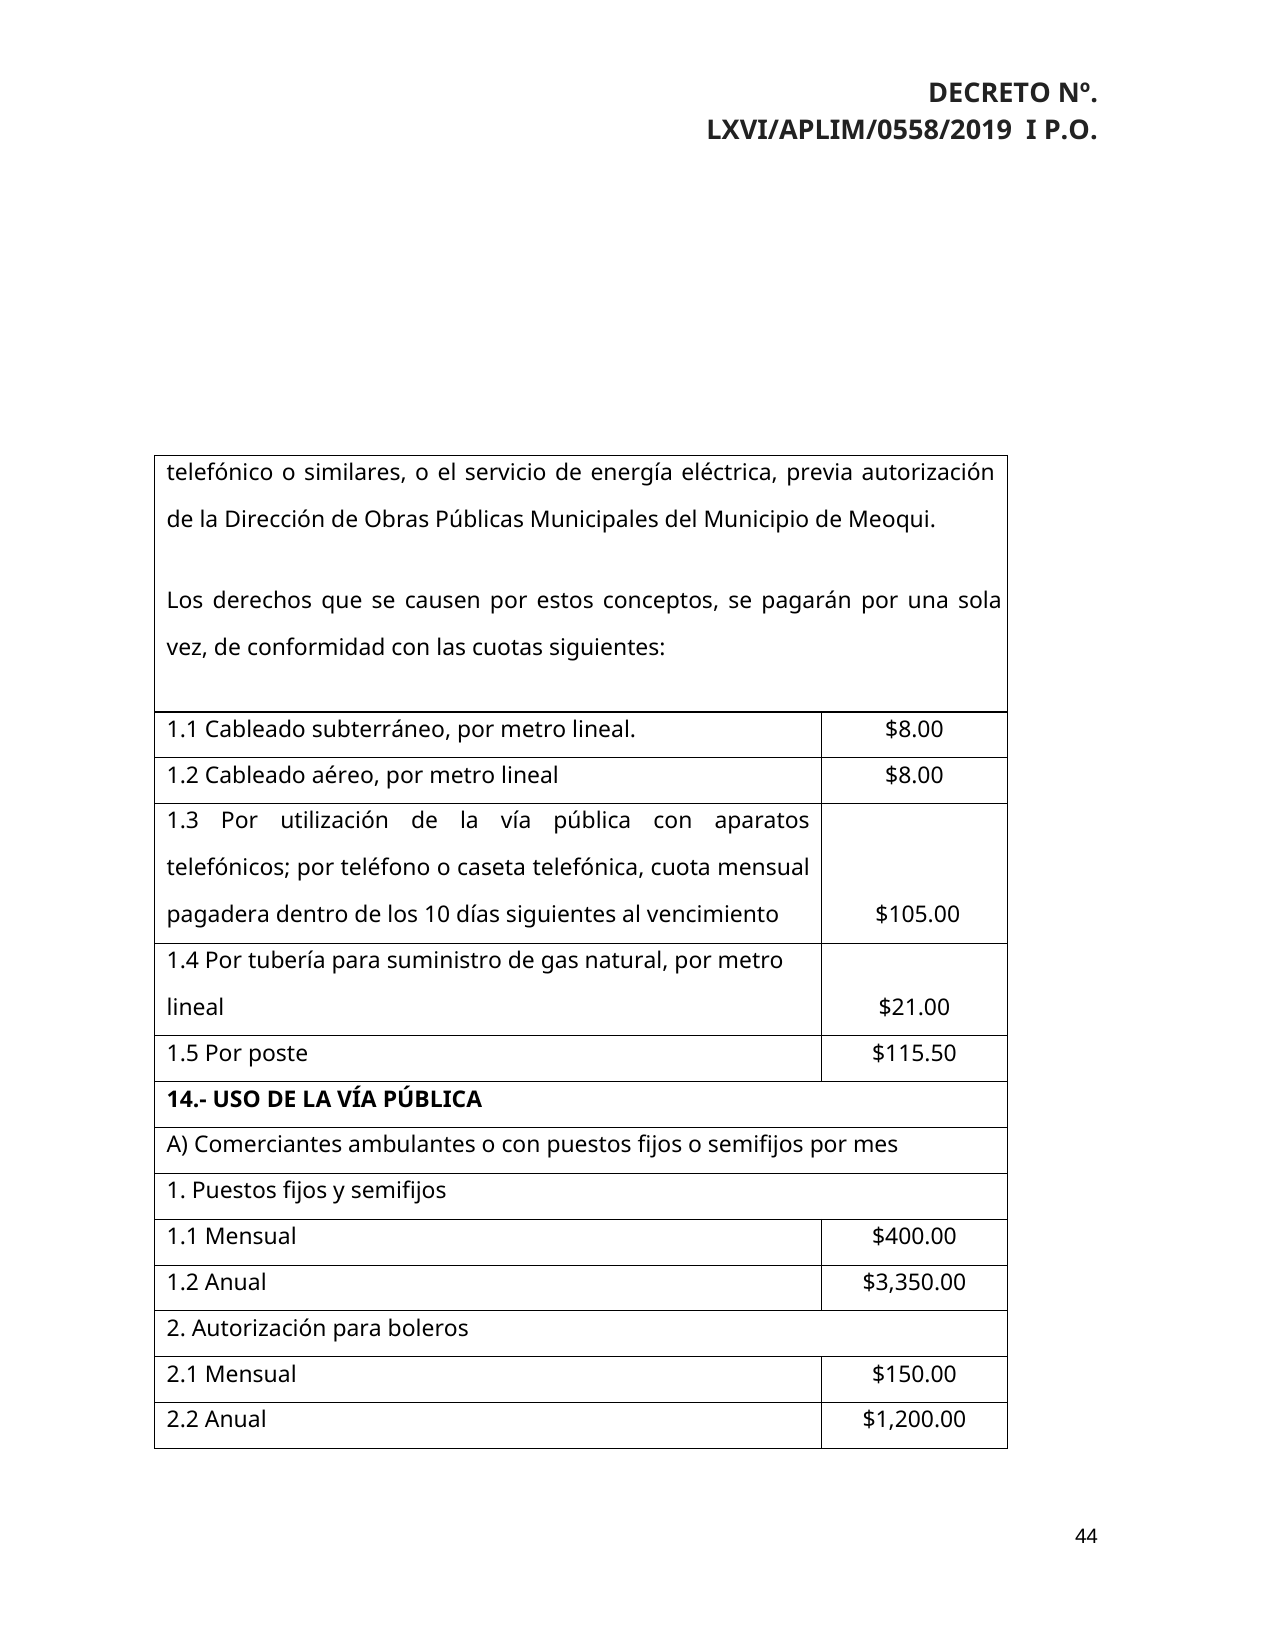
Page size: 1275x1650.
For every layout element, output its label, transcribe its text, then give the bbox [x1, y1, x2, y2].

table_cell 1.5 Por poste [155, 1036, 821, 1081]
table_cell 1.2 Cableado aéreo, por metro lineal [155, 758, 821, 803]
table_cell 14.- USO DE LA VÍA PÚBLICA [155, 1082, 1007, 1127]
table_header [155, 456, 1007, 711]
table_cell 1.3 Por utilización de la vía pública con aparatos telefónicos; por teléfono o caseta telefónica, cuota mensual pagadera dentro de los 10 días siguientes al vencimiento [155, 804, 821, 943]
table_cell 1. Puestos fijos y semifijos [155, 1174, 1007, 1219]
table_cell 2. Autorización para boleros [155, 1311, 1007, 1356]
table_cell $8.00 [822, 713, 1007, 757]
table_cell $400.00 [822, 1220, 1007, 1264]
table_cell $1,200.00 [822, 1403, 1007, 1448]
table_cell $21.00 [822, 944, 1007, 1035]
table_cell $3,350.00 [822, 1266, 1007, 1310]
table_cell 1.2 Anual [155, 1266, 821, 1310]
table_cell 1.4 Por tubería para suministro de gas natural, por metro lineal [155, 944, 821, 1035]
table_cell 2.1 Mensual [155, 1357, 821, 1402]
table_cell $150.00 [822, 1357, 1007, 1402]
table_cell 2.2 Anual [155, 1403, 821, 1448]
table_cell $8.00 [822, 758, 1007, 803]
table_cell A) Comerciantes ambulantes o con puestos fijos o semifijos por mes [155, 1128, 1007, 1173]
table_cell 1.1 Mensual [155, 1220, 821, 1264]
table_cell $105.00 [822, 804, 1007, 943]
table_cell 1.1 Cableado subterráneo, por metro lineal. [155, 713, 821, 757]
table_cell $115.50 [822, 1036, 1007, 1081]
